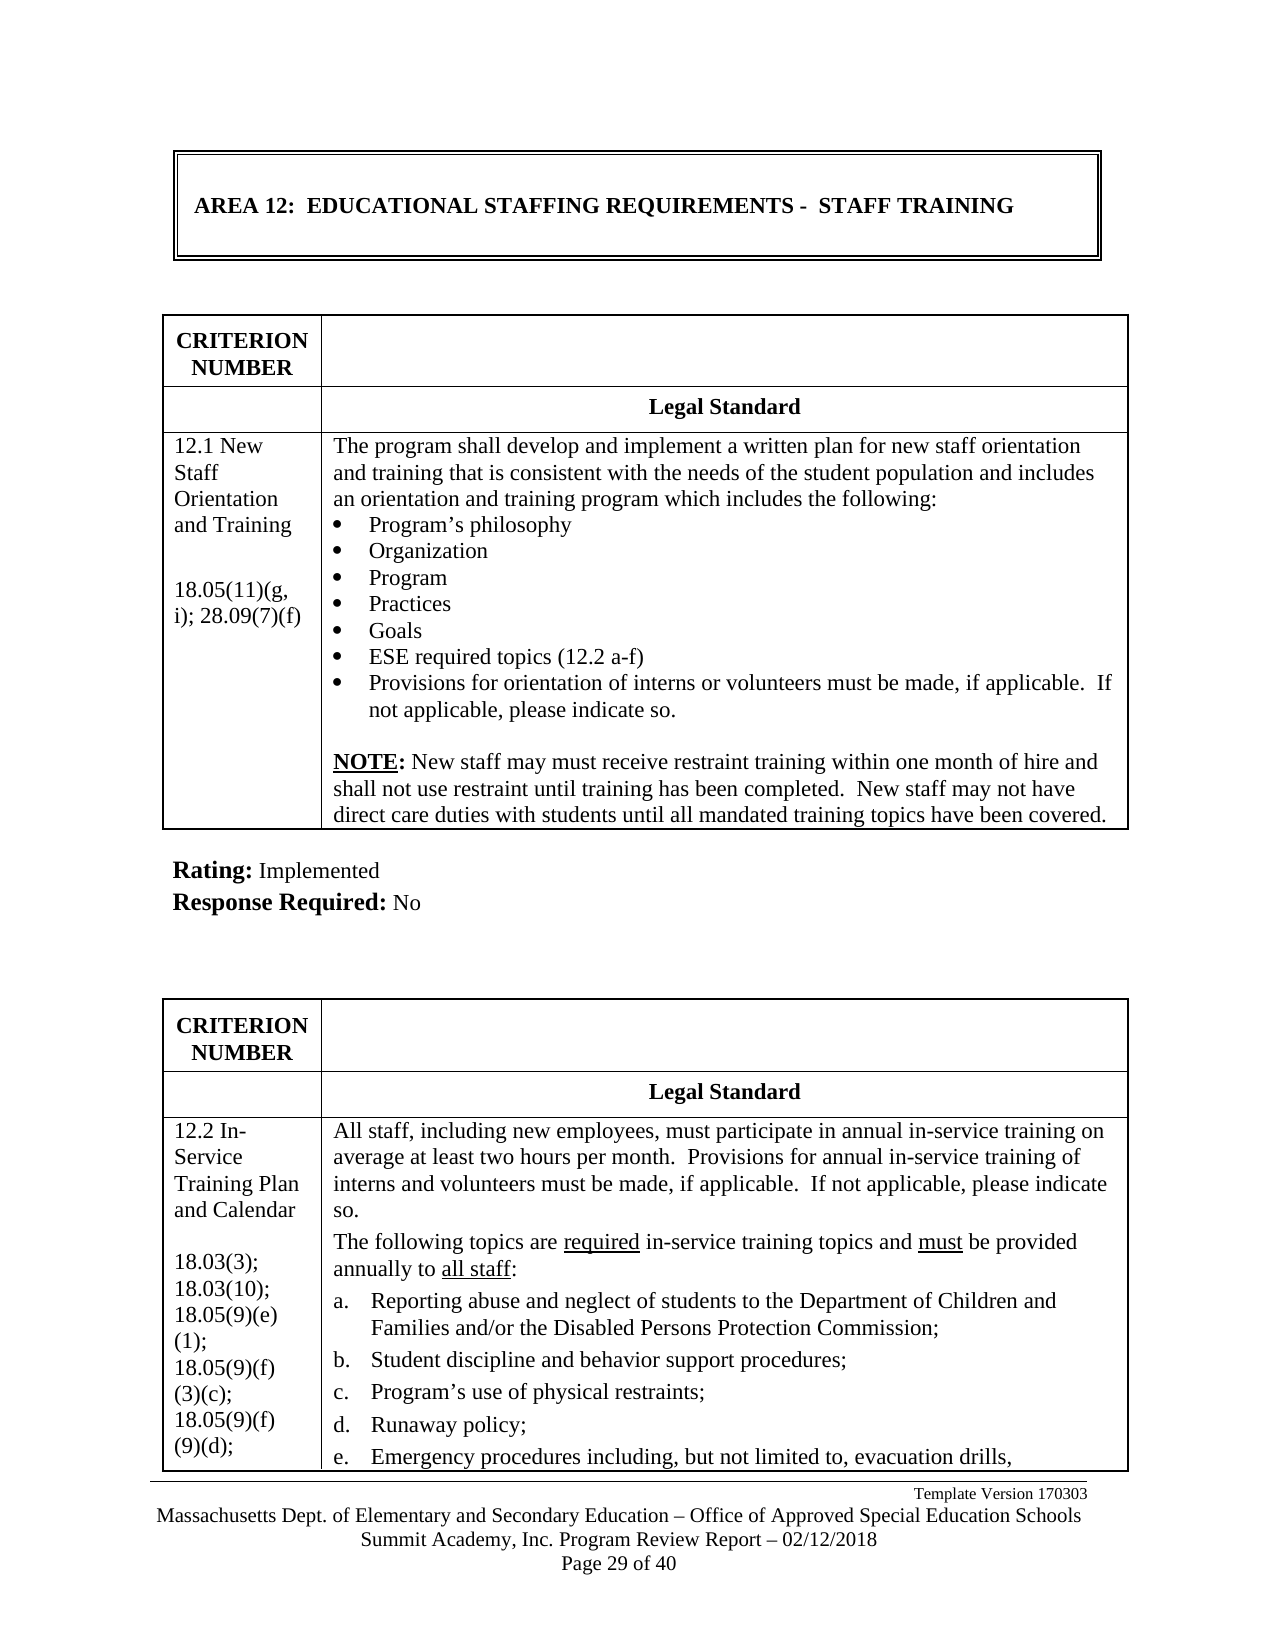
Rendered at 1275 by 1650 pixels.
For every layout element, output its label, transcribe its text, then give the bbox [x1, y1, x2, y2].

table_cell [164, 387, 321, 432]
table_header AREA 12: EDUCATIONAL STAFFING REQUIREMENTS - STAFF TRAINING [178, 155, 1097, 255]
table_header CRITERION NUMBER [164, 316, 321, 386]
table_cell Legal Standard [322, 1072, 1127, 1116]
table_header [322, 316, 1127, 386]
table_cell [164, 1072, 321, 1116]
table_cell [164, 1118, 321, 1469]
table_cell Response Required: No [161, 887, 1127, 919]
table_header Rating: Implemented [161, 855, 1127, 887]
table_header [322, 1000, 1127, 1071]
table_cell 12.1 New Staff Orientation and Training 18.05(11)(g, i); 28.09(7)(f) [164, 433, 321, 827]
table_header CRITERION NUMBER [164, 1000, 321, 1071]
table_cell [322, 1118, 1127, 1469]
table_cell The program shall develop and implement a written plan for new staff orientation and training that is consistent with the needs of the student population and includes an orientation and training program which includes the following: Program’s philosophy Organization Program Practices Goals ESE required topics (12.2 a-f) Provisions for orientation of interns or volunteers must be made, if applicable. If not applicable, please indicate so. NOTE: New staff may must receive restraint training within one month of hire and shall not use restraint until training has been completed. New staff may not have direct care duties with students until all mandated training topics have been covered. [322, 433, 1127, 827]
table_cell Legal Standard [322, 387, 1127, 432]
